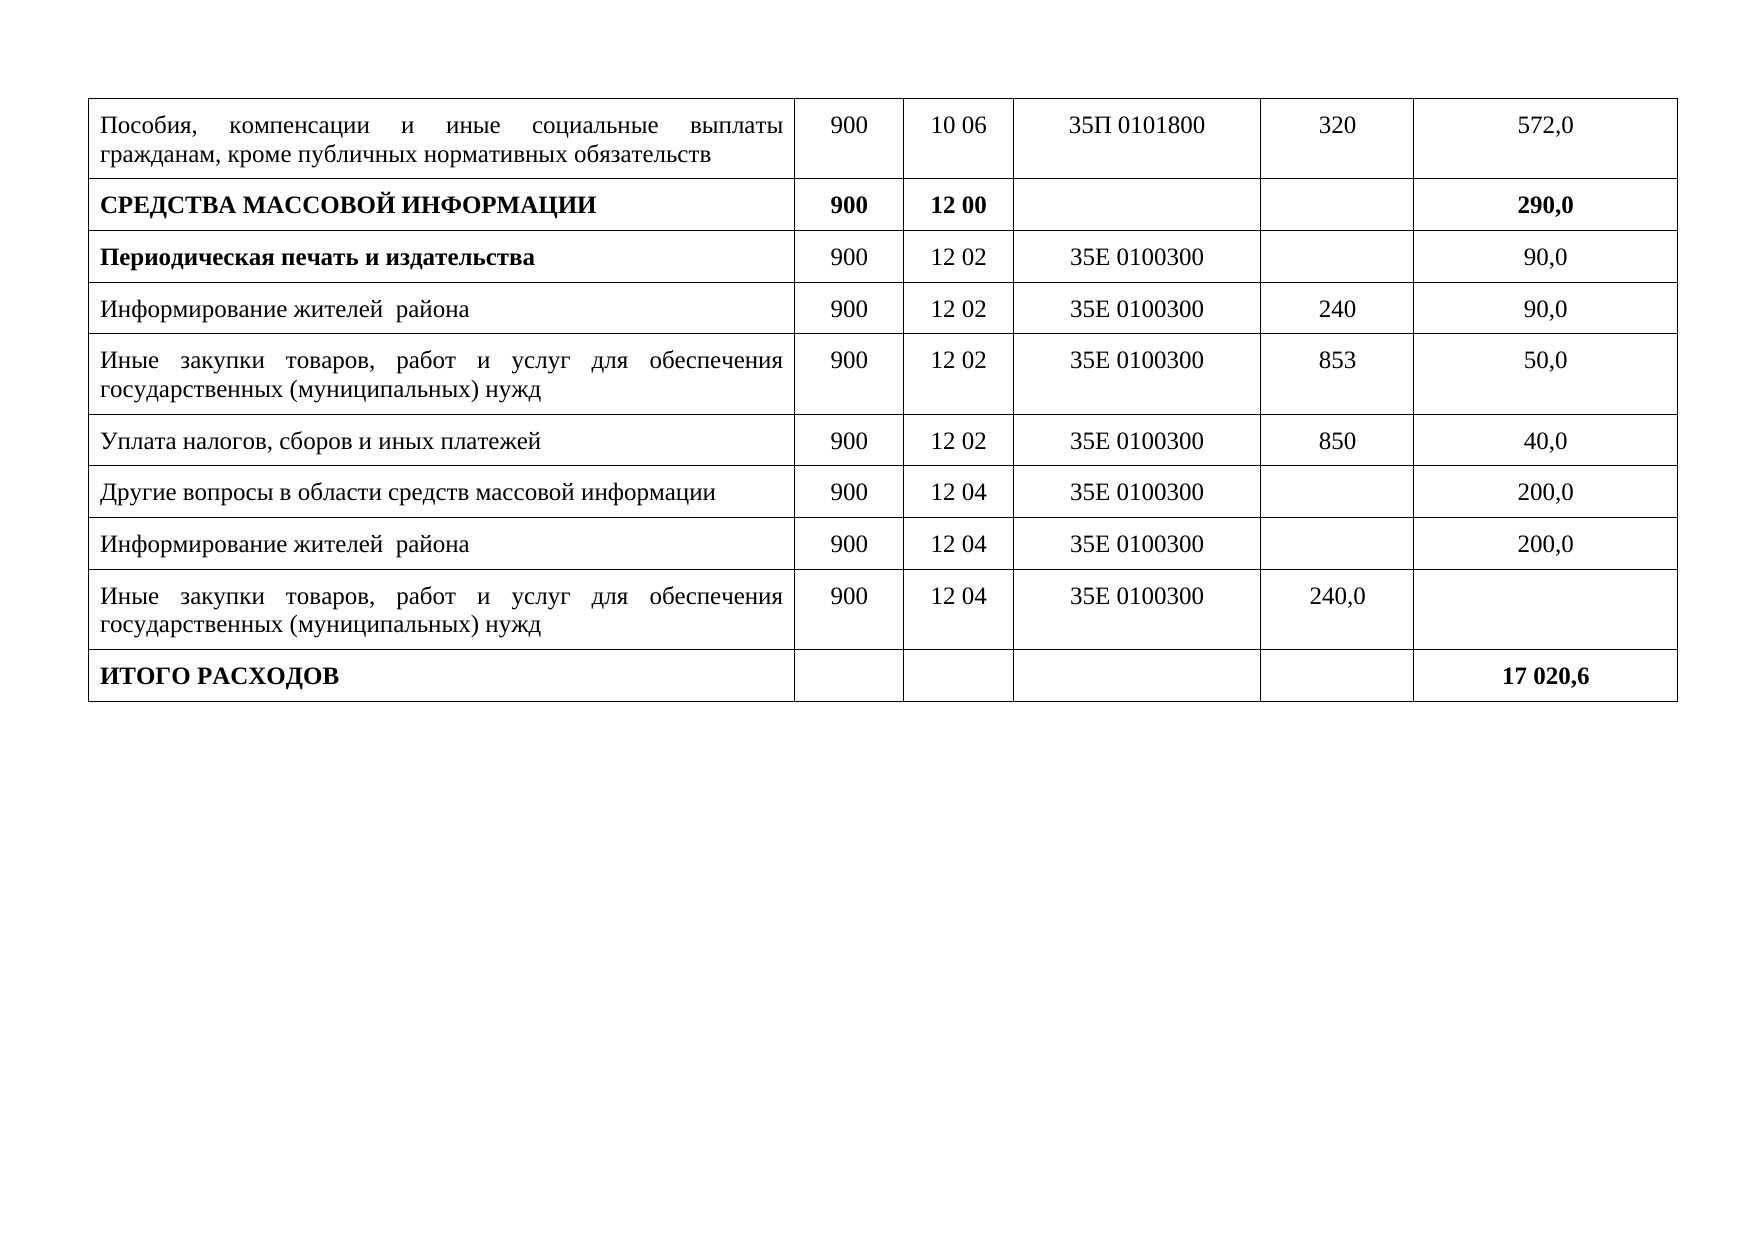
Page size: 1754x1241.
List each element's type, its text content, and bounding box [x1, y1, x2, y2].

table_cell 900 [795, 466, 903, 517]
table_cell 900 [795, 283, 903, 333]
table_cell [1414, 570, 1677, 649]
table_cell Иные закупки товаров, работ и услуг для обеспечения государственных (муниципальных) нужд [89, 334, 794, 414]
table_cell Иные закупки товаров, работ и услуг для обеспечения государственных (муниципальных) нужд [89, 570, 794, 649]
table_cell Уплата налогов, сборов и иных платежей [89, 415, 794, 465]
table_cell ИТОГО РАСХОДОВ [89, 650, 794, 701]
table_cell 900 [795, 415, 903, 465]
table_cell Другие вопросы в области средств массовой информации [89, 466, 794, 517]
table_cell 12 04 [904, 570, 1013, 649]
table_cell 35Е 0100300 [1014, 283, 1260, 333]
table_cell 900 [795, 99, 903, 178]
table_cell 35Е 0100300 [1014, 231, 1260, 282]
table_cell 572,0 [1414, 99, 1677, 178]
table_cell 10 06 [904, 99, 1013, 178]
table_cell [1261, 518, 1413, 569]
table_cell 35Е 0100300 [1014, 570, 1260, 649]
table_cell 50,0 [1414, 334, 1677, 414]
table_cell 900 [795, 179, 903, 230]
table_cell 12 02 [904, 283, 1013, 333]
table_cell [1014, 650, 1260, 701]
table_cell 35Е 0100300 [1014, 334, 1260, 414]
table_cell 35Е 0100300 [1014, 466, 1260, 517]
table_cell 900 [795, 518, 903, 569]
table_cell 12 02 [904, 334, 1013, 414]
table_cell 12 00 [904, 179, 1013, 230]
table_cell [1261, 466, 1413, 517]
table_cell 200,0 [1414, 518, 1677, 569]
table_cell 90,0 [1414, 231, 1677, 282]
table_cell 853 [1261, 334, 1413, 414]
table_cell 900 [795, 570, 903, 649]
table_cell 35П 0101800 [1014, 99, 1260, 178]
table_cell Информирование жителей района [89, 518, 794, 569]
table_cell [1261, 179, 1413, 230]
table_cell [1261, 650, 1413, 701]
table_cell [795, 650, 903, 701]
table_cell Пособия, компенсации и иные социальные выплаты гражданам, кроме публичных нормативных обязательств [89, 99, 794, 178]
table_cell 35Е 0100300 [1014, 518, 1260, 569]
table_cell 90,0 [1414, 283, 1677, 333]
table_cell Периодическая печать и издательства [89, 231, 794, 282]
table_cell 240 [1261, 283, 1413, 333]
table_cell 12 02 [904, 231, 1013, 282]
table_cell 850 [1261, 415, 1413, 465]
table_cell 290,0 [1414, 179, 1677, 230]
table_cell 12 02 [904, 415, 1013, 465]
table_cell [1261, 231, 1413, 282]
table_cell 900 [795, 334, 903, 414]
table_cell 17 020,6 [1414, 650, 1677, 701]
table_cell СРЕДСТВА МАССОВОЙ ИНФОРМАЦИИ [89, 179, 794, 230]
table_cell 12 04 [904, 466, 1013, 517]
table_cell Информирование жителей района [89, 283, 794, 333]
table_cell 40,0 [1414, 415, 1677, 465]
table_cell 320 [1261, 99, 1413, 178]
table_cell [904, 650, 1013, 701]
table_cell 900 [795, 231, 903, 282]
table_cell 200,0 [1414, 466, 1677, 517]
table_cell [1014, 179, 1260, 230]
table_cell 240,0 [1261, 570, 1413, 649]
table_cell 12 04 [904, 518, 1013, 569]
table_cell 35Е 0100300 [1014, 415, 1260, 465]
